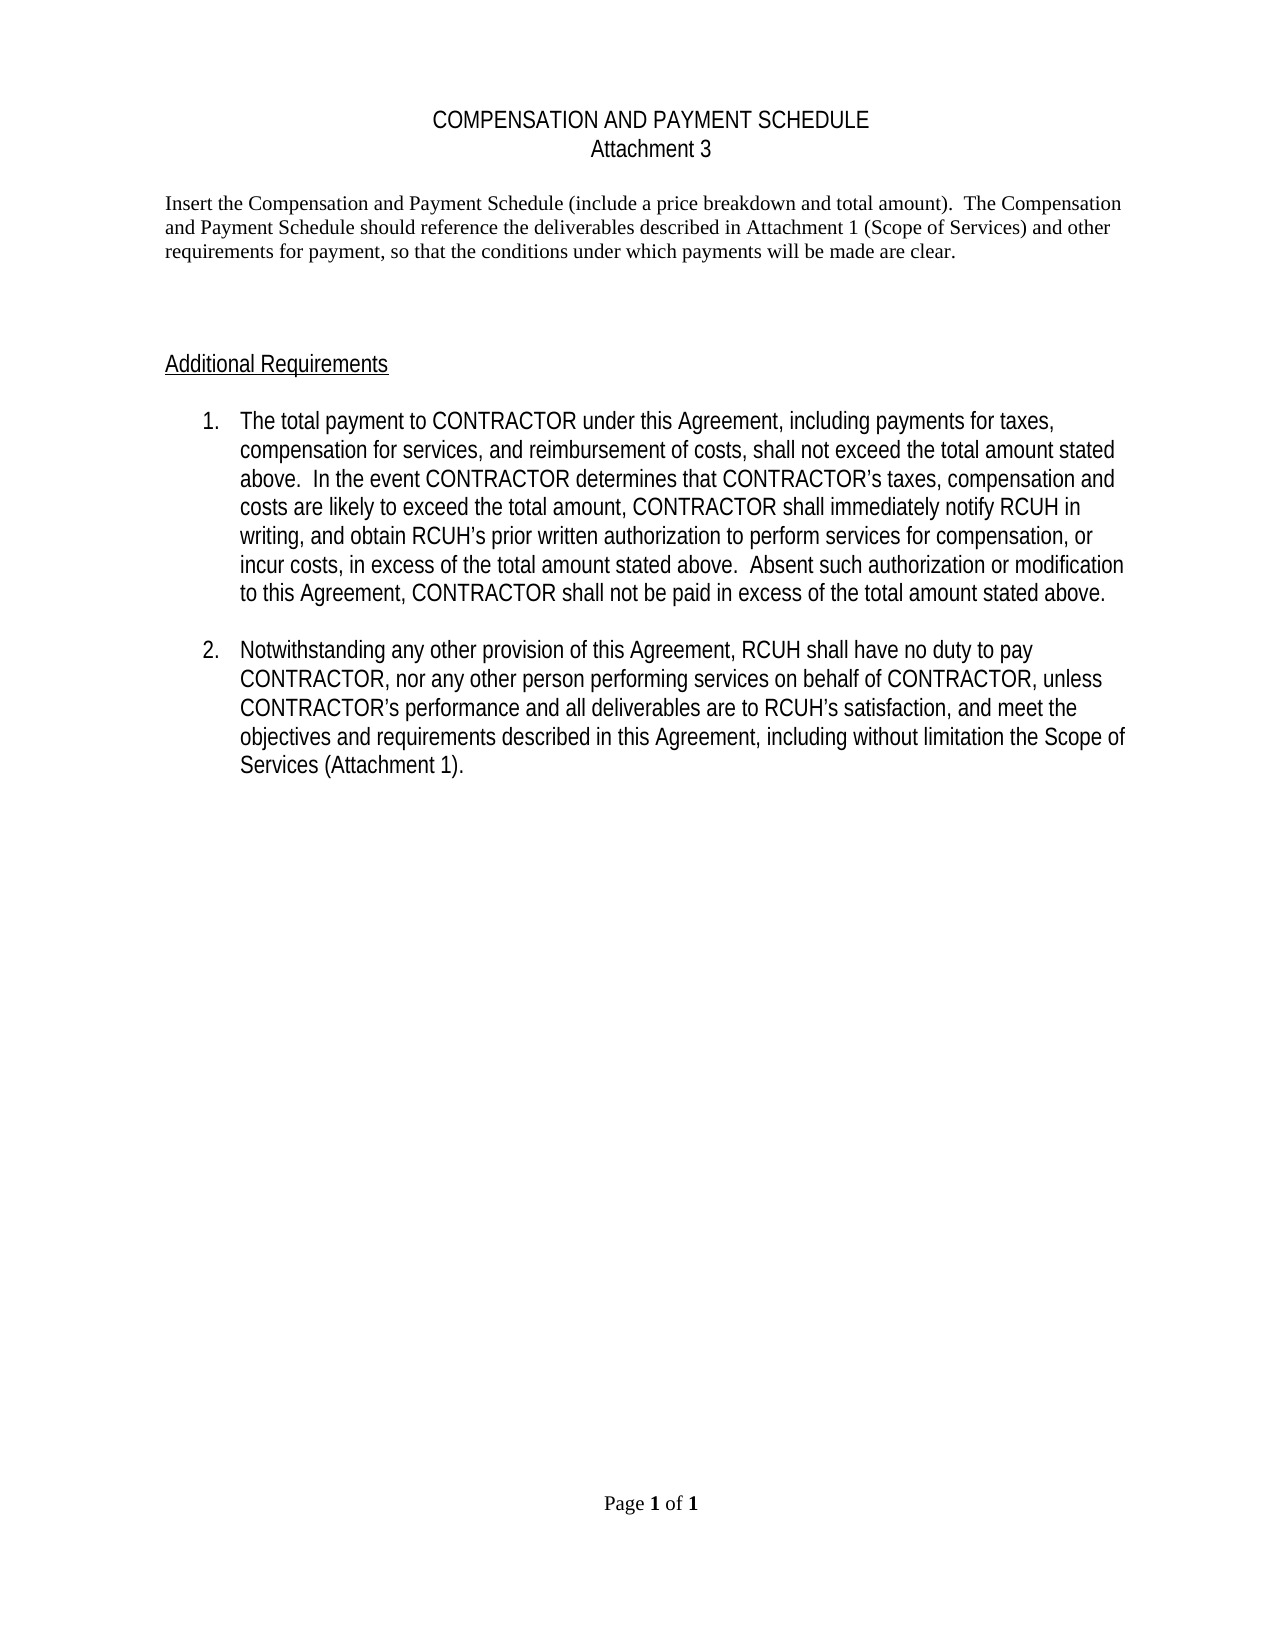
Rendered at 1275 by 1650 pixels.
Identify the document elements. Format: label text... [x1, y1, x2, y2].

text Attachment 3 [165, 134, 1137, 162]
list Notwithstanding any other provision of this Agreement, RCUH shall have no duty to pay CONTRACTOR, nor any other person performing services on behalf of CONTRACTOR, unless CONTRACTOR’s performance and all deliverables are to RCUH’s satisfaction, and meet the objectives and requirements described in this Agreement, including without limitation the Scope of Services (Attachment 1). [202, 636, 1137, 779]
text COMPENSATION AND PAYMENT SCHEDULE [165, 105, 1137, 134]
text Additional Requirements [165, 349, 1137, 378]
list The total payment to CONTRACTOR under this Agreement, including payments for taxes, compensation for services, and reimbursement of costs, shall not exceed the total amount stated above. In the event CONTRACTOR determines that CONTRACTOR’s taxes, compensation and costs are likely to exceed the total amount, CONTRACTOR shall immediately notify RCUH in writing, and obtain RCUH’s prior written authorization to perform services for compensation, or incur costs, in excess of the total amount stated above. Absent such authorization or modification to this Agreement, CONTRACTOR shall not be paid in excess of the total amount stated above. [202, 406, 1137, 607]
